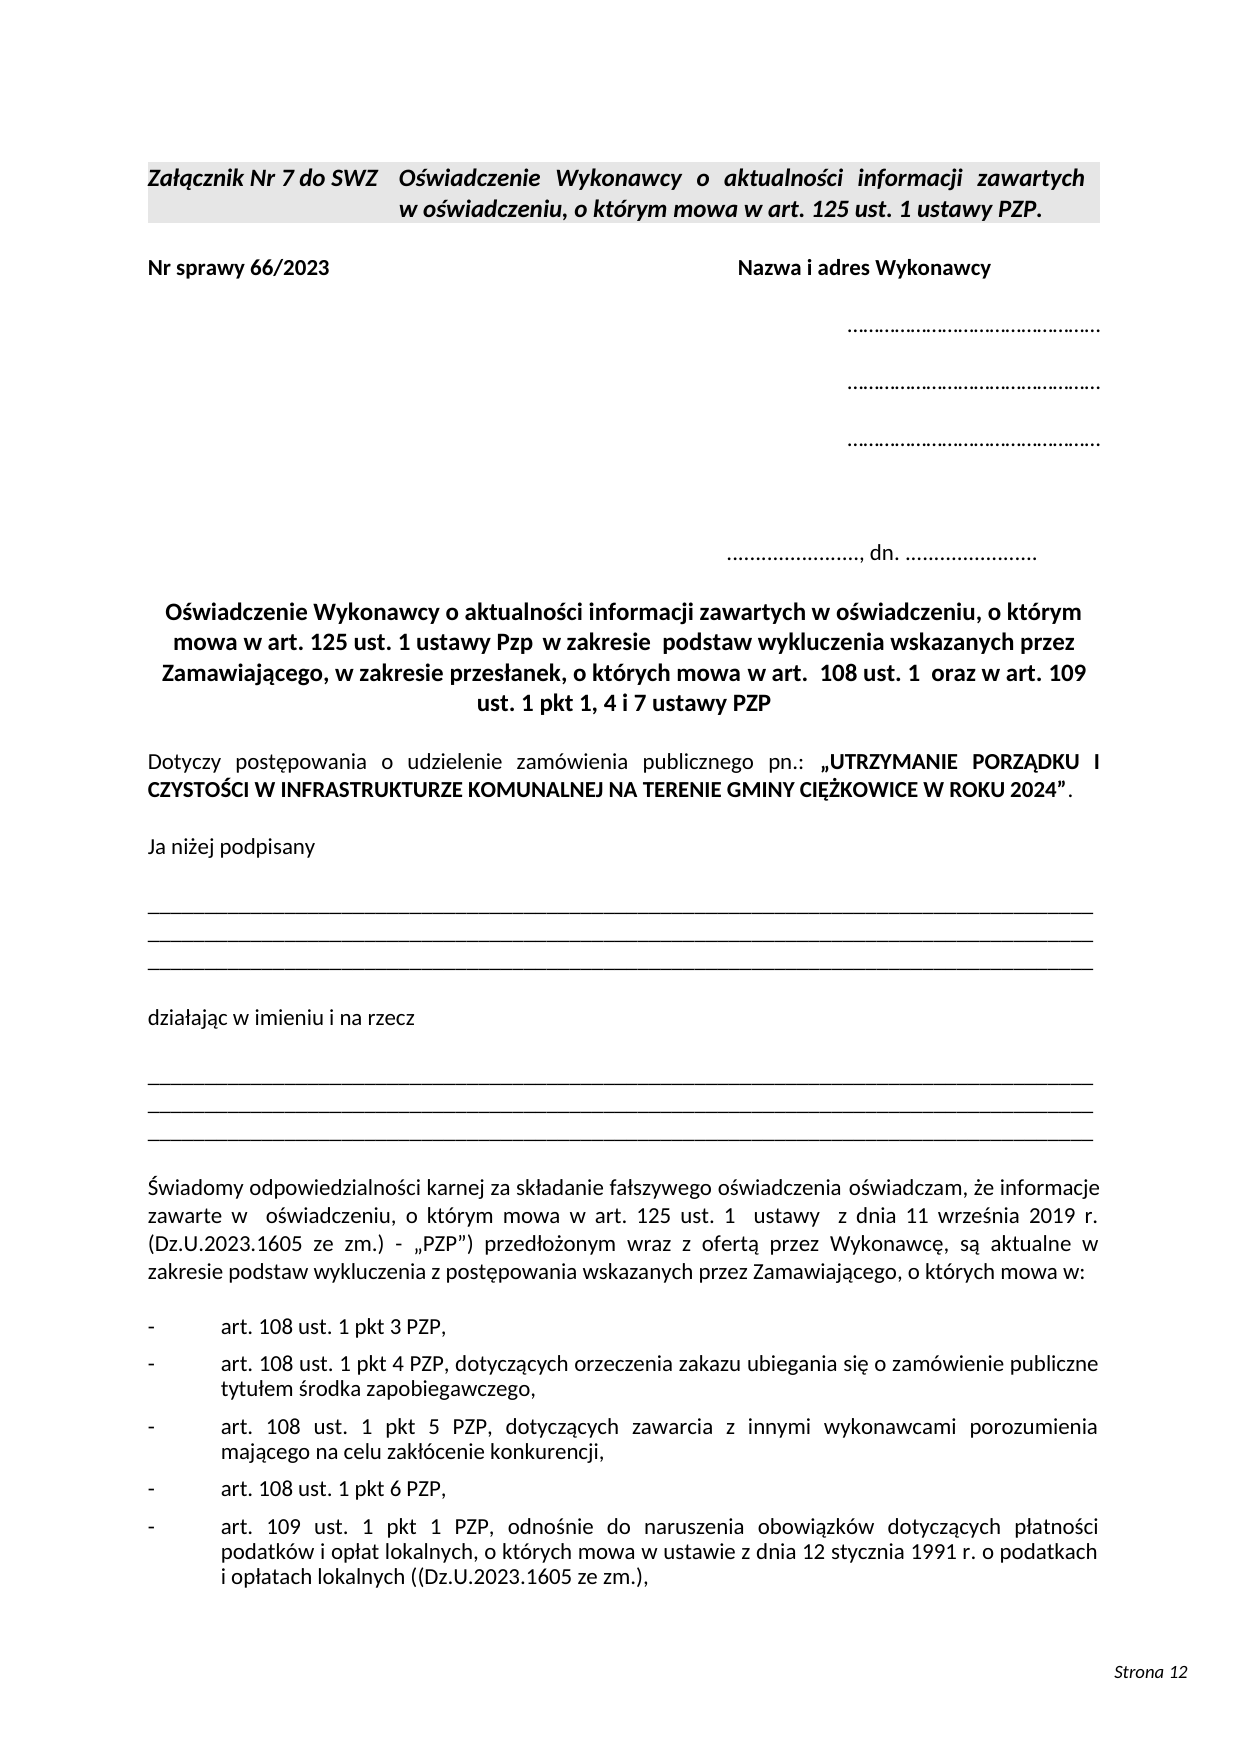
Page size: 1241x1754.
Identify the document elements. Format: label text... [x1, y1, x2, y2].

text ......................., dn. ....................... [590, 538, 1100, 567]
text _________________________________________________________________________________________________________________________________________________________________________________________________________________________________________________________ [148, 1060, 1100, 1144]
text - art. 108 ust. 1 pkt 6 PZP, [148, 1477, 1100, 1502]
text _________________________________________________________________________________________________________________________________________________________________________________________________________________________________________________________ [148, 889, 1100, 973]
text Ja niżej podpisany [148, 832, 1100, 860]
text ………………………………………… [148, 424, 1100, 452]
text Oświadczenie Wykonawcy o aktualności informacji zawartych w oświadczeniu, o którym mowa w art. 125 ust. 1 ustawy Pzp w zakresie podstaw wykluczenia wskazanych przez Zamawiającego, w zakresie przesłanek, o których mowa w art. 108 ust. 1 oraz w art. 109 ust. 1 pkt 1, 4 i 7 ustawy PZP [148, 596, 1100, 718]
text ………………………………………… [148, 310, 1100, 338]
text Świadomy odpowiedzialności karnej za składanie fałszywego oświadczenia oświadczam, że informacje zawarte w oświadczeniu, o którym mowa w art. 125 ust. 1 ustawy z dnia 11 września 2019 r. (Dz.U.2023.1605 ze zm.) - „PZP”) przedłożonym wraz z ofertą przez Wykonawcę, są aktualne w zakresie podstaw wykluczenia z postępowania wskazanych przez Zamawiającego, o których mowa w: [148, 1173, 1100, 1285]
text - art. 108 ust. 1 pkt 3 PZP, [148, 1314, 1100, 1339]
text - art. 109 ust. 1 pkt 1 PZP, odnośnie do naruszenia obowiązków dotyczących płatności podatków i opłat lokalnych, o których mowa w ustawie z dnia 12 stycznia 1991 r. o podatkach i opłatach lokalnych ((Dz.U.2023.1605 ze zm.), [148, 1514, 1100, 1589]
subtitle Załącznik Nr 7 do SWZ Oświadczenie Wykonawcy o aktualności informacji zawartych w oświadczeniu, o którym mowa w art. 125 ust. 1 ustawy PZP. [148, 162, 1100, 223]
text ………………………………………… [148, 367, 1100, 395]
text Dotyczy postępowania o udzielenie zamówienia publicznego pn.: „UTRZYMANIE PORZĄDKU I CZYSTOŚCI W INFRASTRUKTURZE KOMUNALNEJ NA TERENIE GMINY CIĘŻKOWICE W ROKU 2024”. [148, 747, 1100, 803]
text Nr sprawy 66/2023 Nazwa i adres Wykonawcy [148, 253, 1100, 281]
text - art. 108 ust. 1 pkt 4 PZP, dotyczących orzeczenia zakazu ubiegania się o zamówienie publiczne tytułem środka zapobiegawczego, [148, 1352, 1100, 1402]
text działając w imieniu i na rzecz [148, 1003, 1100, 1031]
text - art. 108 ust. 1 pkt 5 PZP, dotyczących zawarcia z innymi wykonawcami porozumienia mającego na celu zakłócenie konkurencji, [148, 1414, 1100, 1464]
